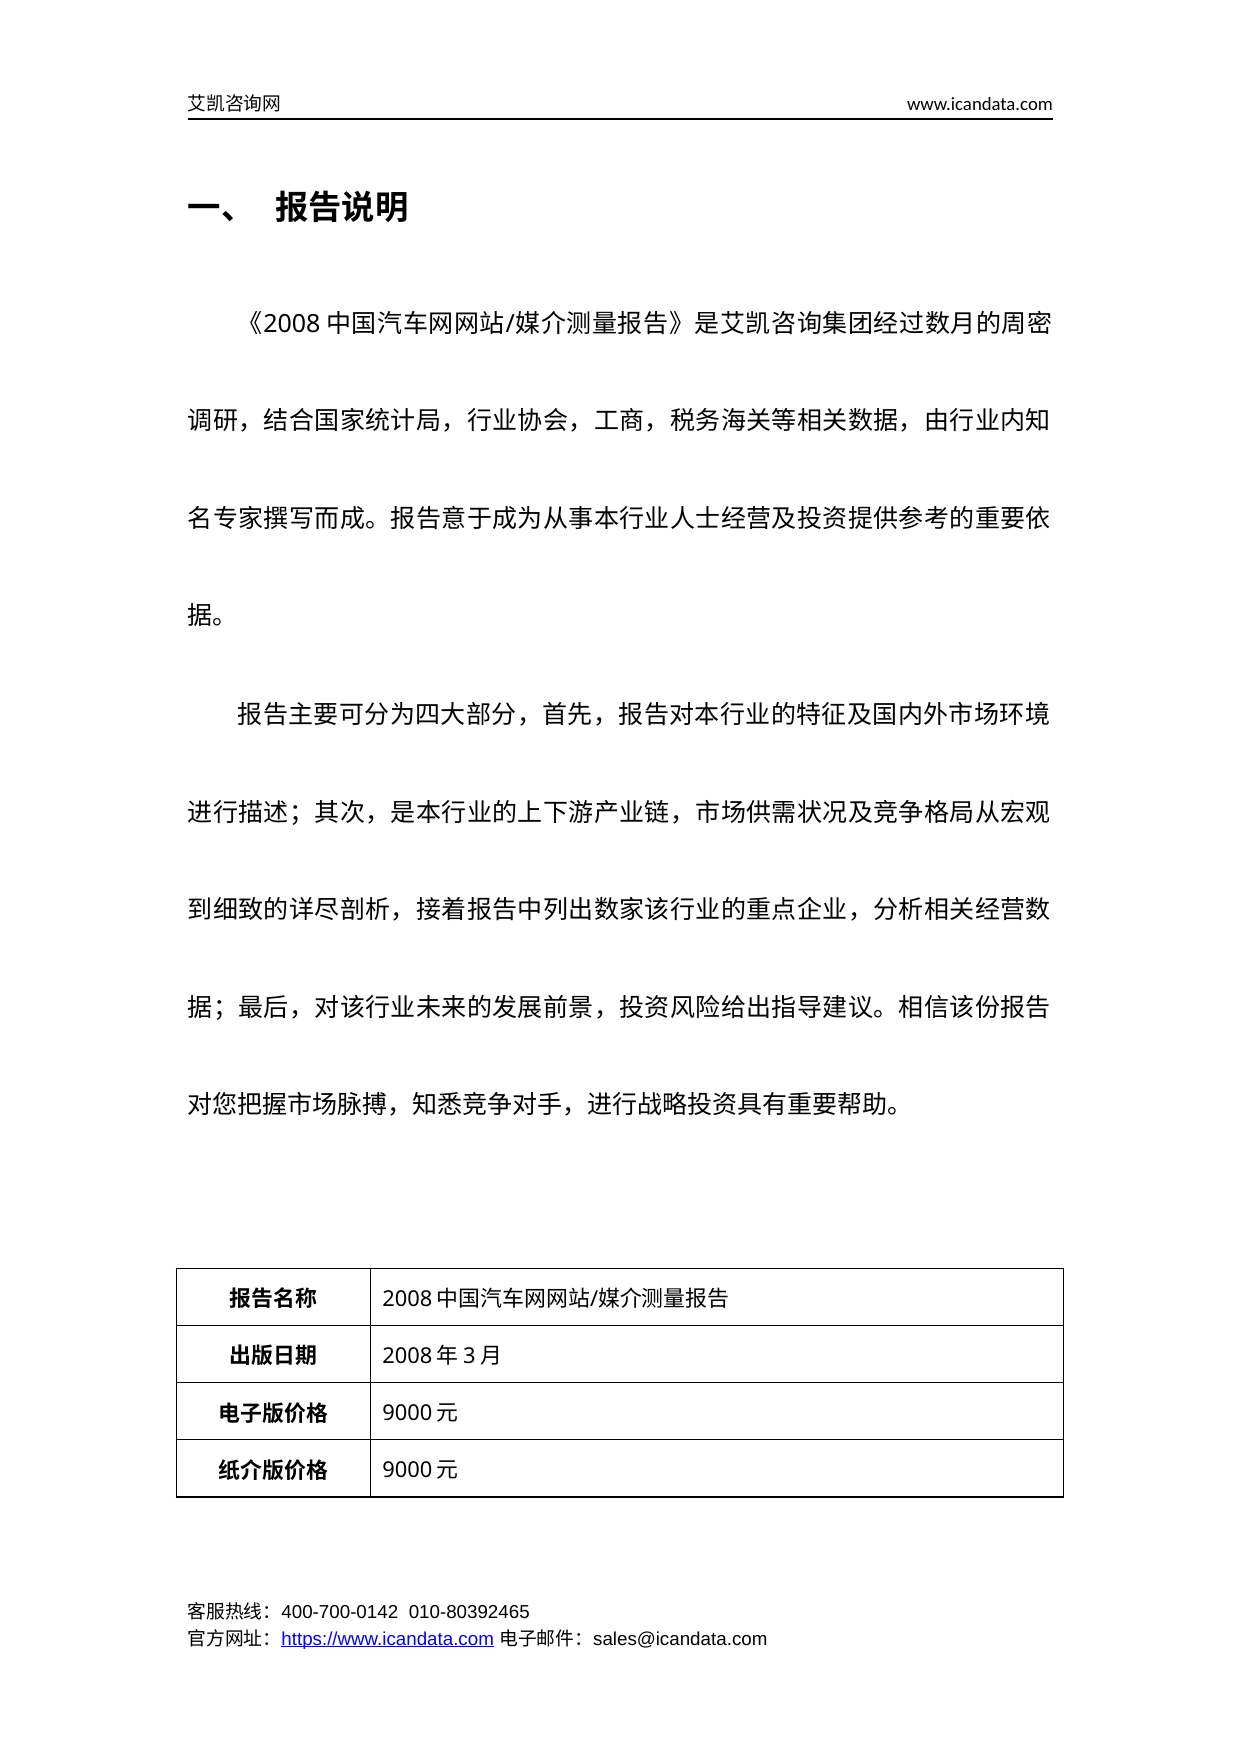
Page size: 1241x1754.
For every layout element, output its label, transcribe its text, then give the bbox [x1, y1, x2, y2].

text 《2008中国汽车网网站/媒介测量报告》是艾凯咨询集团经过数月的周密调研，结合国家统计局，行业协会，工商，税务海关等相关数据，由行业内知名专家撰写而成。报告意于成为从事本行业人士经营及投资提供参考的重要依据。 [187, 289, 1053, 646]
table_cell 2008年3月 [371, 1326, 1063, 1382]
subtitle 报告说明 [187, 172, 1053, 237]
table_header 报告名称 [177, 1269, 370, 1325]
table_cell 9000元 [371, 1440, 1063, 1496]
table_cell 纸介版价格 [177, 1440, 370, 1496]
text 报告主要可分为四大部分，首先，报告对本行业的特征及国内外市场环境进行描述；其次，是本行业的上下游产业链，市场供需状况及竞争格局从宏观到细致的详尽剖析，接着报告中列出数家该行业的重点企业，分析相关经营数据；最后，对该行业未来的发展前景，投资风险给出指导建议。相信该份报告对您把握市场脉搏，知悉竞争对手，进行战略投资具有重要帮助。 [187, 681, 1053, 1136]
table_header 2008中国汽车网网站/媒介测量报告 [371, 1269, 1063, 1325]
table_cell 9000元 [371, 1383, 1063, 1439]
table_cell 出版日期 [177, 1326, 370, 1382]
table_cell 电子版价格 [177, 1383, 370, 1439]
